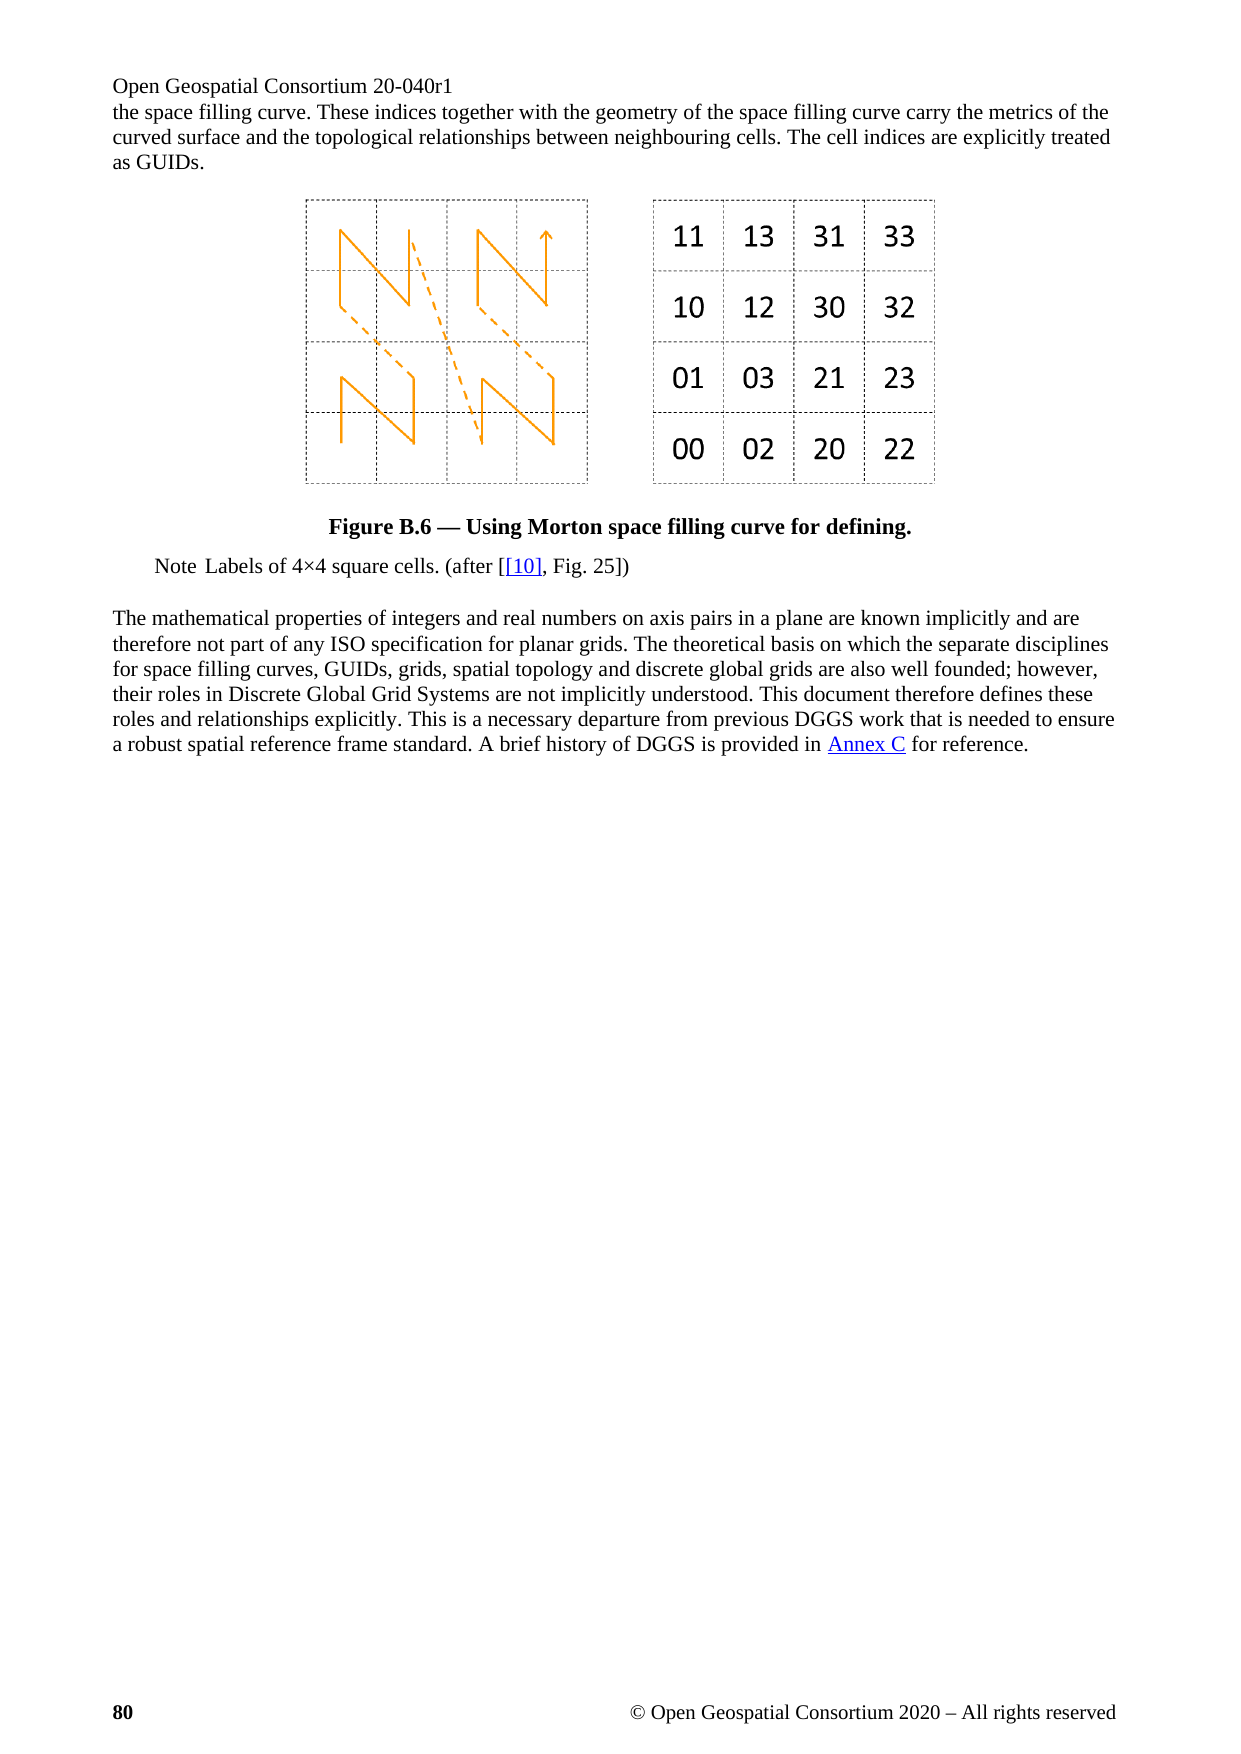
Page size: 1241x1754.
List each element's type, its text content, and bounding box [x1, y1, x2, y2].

title Figure B.6 — Using Morton space filling curve for defining. [112, 513, 1128, 539]
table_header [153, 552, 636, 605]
text The mathematical properties of integers and real numbers on axis pairs in a plane are known implicitly and are therefore not part of any ISO specification for planar grids. The theoretical basis on which the separate disciplines for space filling curves, GUIDs, grids, spatial topology and discrete global grids are also well founded; however, their roles in Discrete Global Grid Systems are not implicitly understood. This document therefore defines these roles and relationships explicitly. This is a necessary departure from previous DGGS work that is needed to ensure a robust spatial reference frame standard. A brief history of DGGS is provided in Annex C for reference. [112, 605, 1128, 757]
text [112, 99, 1128, 174]
picture [305, 199, 935, 484]
